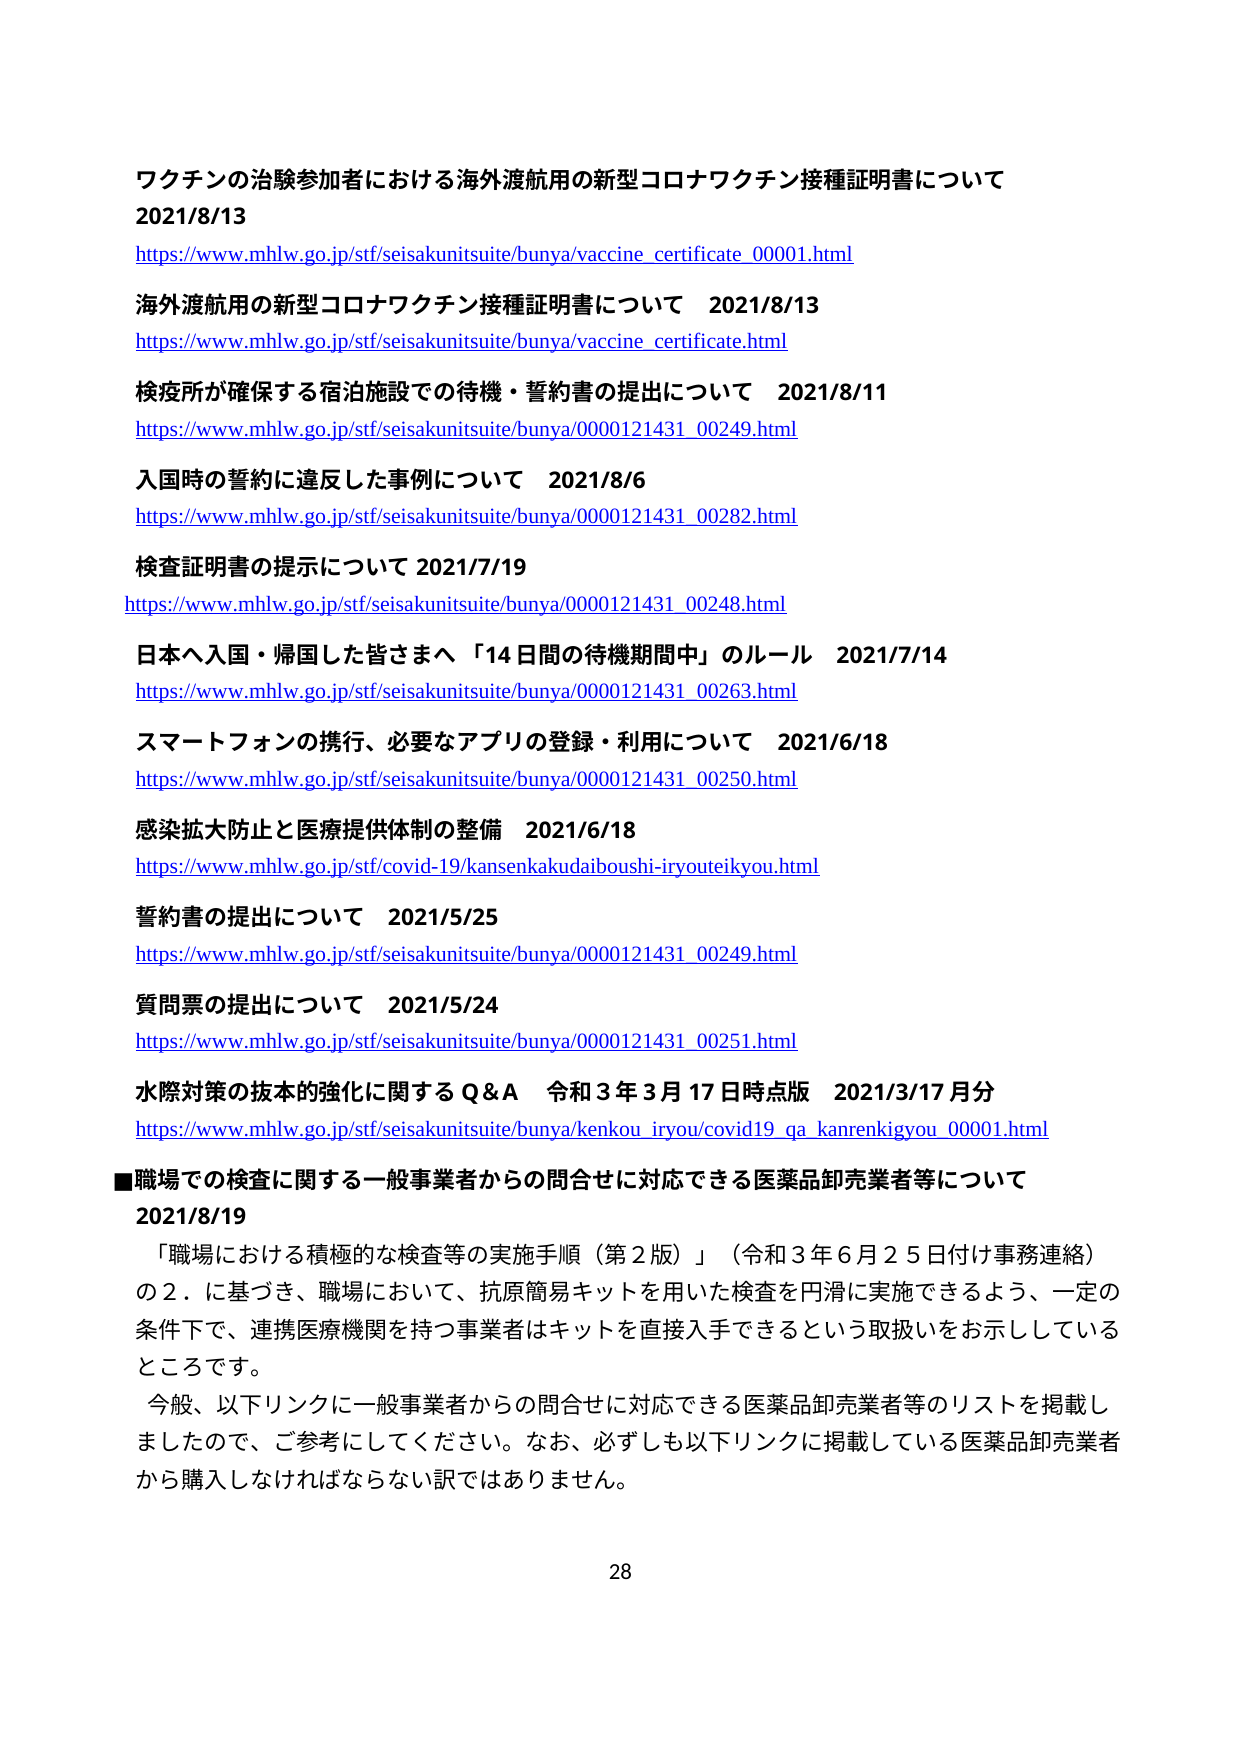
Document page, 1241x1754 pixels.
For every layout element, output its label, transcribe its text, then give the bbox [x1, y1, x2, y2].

text https://www.mhlw.go.jp/stf/seisakunitsuite/bunya/vaccine_certificate_00001.html [135, 235, 1128, 272]
text https://www.mhlw.go.jp/stf/seisakunitsuite/bunya/vaccine_certificate.html [112, 322, 1128, 360]
text 検査証明書の提示について 2021/7/19 [112, 547, 1128, 585]
text 誓約書の提出について 2021/5/25 [112, 897, 1128, 935]
text 水際対策の抜本的強化に関するQ＆A 令和３年3月17日時点版 2021/3/17月分 [135, 1072, 1128, 1110]
text https://www.mhlw.go.jp/stf/seisakunitsuite/bunya/0000121431_00282.html [112, 497, 1128, 535]
text 日本へ入国・帰国した皆さまへ 「14日間の待機期間中」のルール 2021/7/14 [112, 635, 1128, 672]
text https://www.mhlw.go.jp/stf/seisakunitsuite/bunya/kenkou_iryou/covid19_qa_kanrenkigyou_00001.html [135, 1110, 1128, 1147]
text https://www.mhlw.go.jp/stf/seisakunitsuite/bunya/0000121431_00249.html [112, 410, 1128, 447]
text 検疫所が確保する宿泊施設での待機・誓約書の提出について 2021/8/11 [112, 372, 1128, 410]
text スマートフォンの携行、必要なアプリの登録・利用について 2021/6/18 [112, 722, 1128, 760]
text 入国時の誓約に違反した事例について 2021/8/6 [112, 460, 1128, 497]
text 質問票の提出について 2021/5/24 [112, 985, 1128, 1022]
text ワクチンの治験参加者における海外渡航用の新型コロナワクチン接種証明書について 2021/8/13 [135, 160, 1128, 235]
text https://www.mhlw.go.jp/stf/covid-19/kansenkakudaiboushi-iryouteikyou.html [112, 847, 1128, 885]
text https://www.mhlw.go.jp/stf/seisakunitsuite/bunya/0000121431_00251.html [112, 1022, 1128, 1060]
text 今般、以下リンクに一般事業者からの問合せに対応できる医薬品卸売業者等のリストを掲載しましたので、ご参考にしてください。なお、必ずしも以下リンクに掲載している医薬品卸売業者から購入しなければならない訳ではありません。 [112, 1385, 1128, 1497]
text https://www.mhlw.go.jp/stf/seisakunitsuite/bunya/0000121431_00250.html [112, 760, 1128, 797]
text 「職場における積極的な検査等の実施手順（第２版）」（令和３年６月２５日付け事務連絡）の２．に基づき、職場において、抗原簡易キットを用いた検査を円滑に実施できるよう、一定の条件下で、連携医療機関を持つ事業者はキットを直接入手できるという取扱いをお示ししているところです。 [112, 1235, 1128, 1385]
text 感染拡大防止と医療提供体制の整備 2021/6/18 [112, 810, 1128, 847]
text https://www.mhlw.go.jp/stf/seisakunitsuite/bunya/0000121431_00248.html [112, 585, 1128, 622]
text ■職場での検査に関する一般事業者からの問合せに対応できる医薬品卸売業者等について 2021/8/19 [112, 1160, 1128, 1235]
text 海外渡航用の新型コロナワクチン接種証明書について 2021/8/13 [112, 285, 1128, 322]
text https://www.mhlw.go.jp/stf/seisakunitsuite/bunya/0000121431_00249.html [112, 935, 1128, 972]
text https://www.mhlw.go.jp/stf/seisakunitsuite/bunya/0000121431_00263.html [112, 672, 1128, 710]
